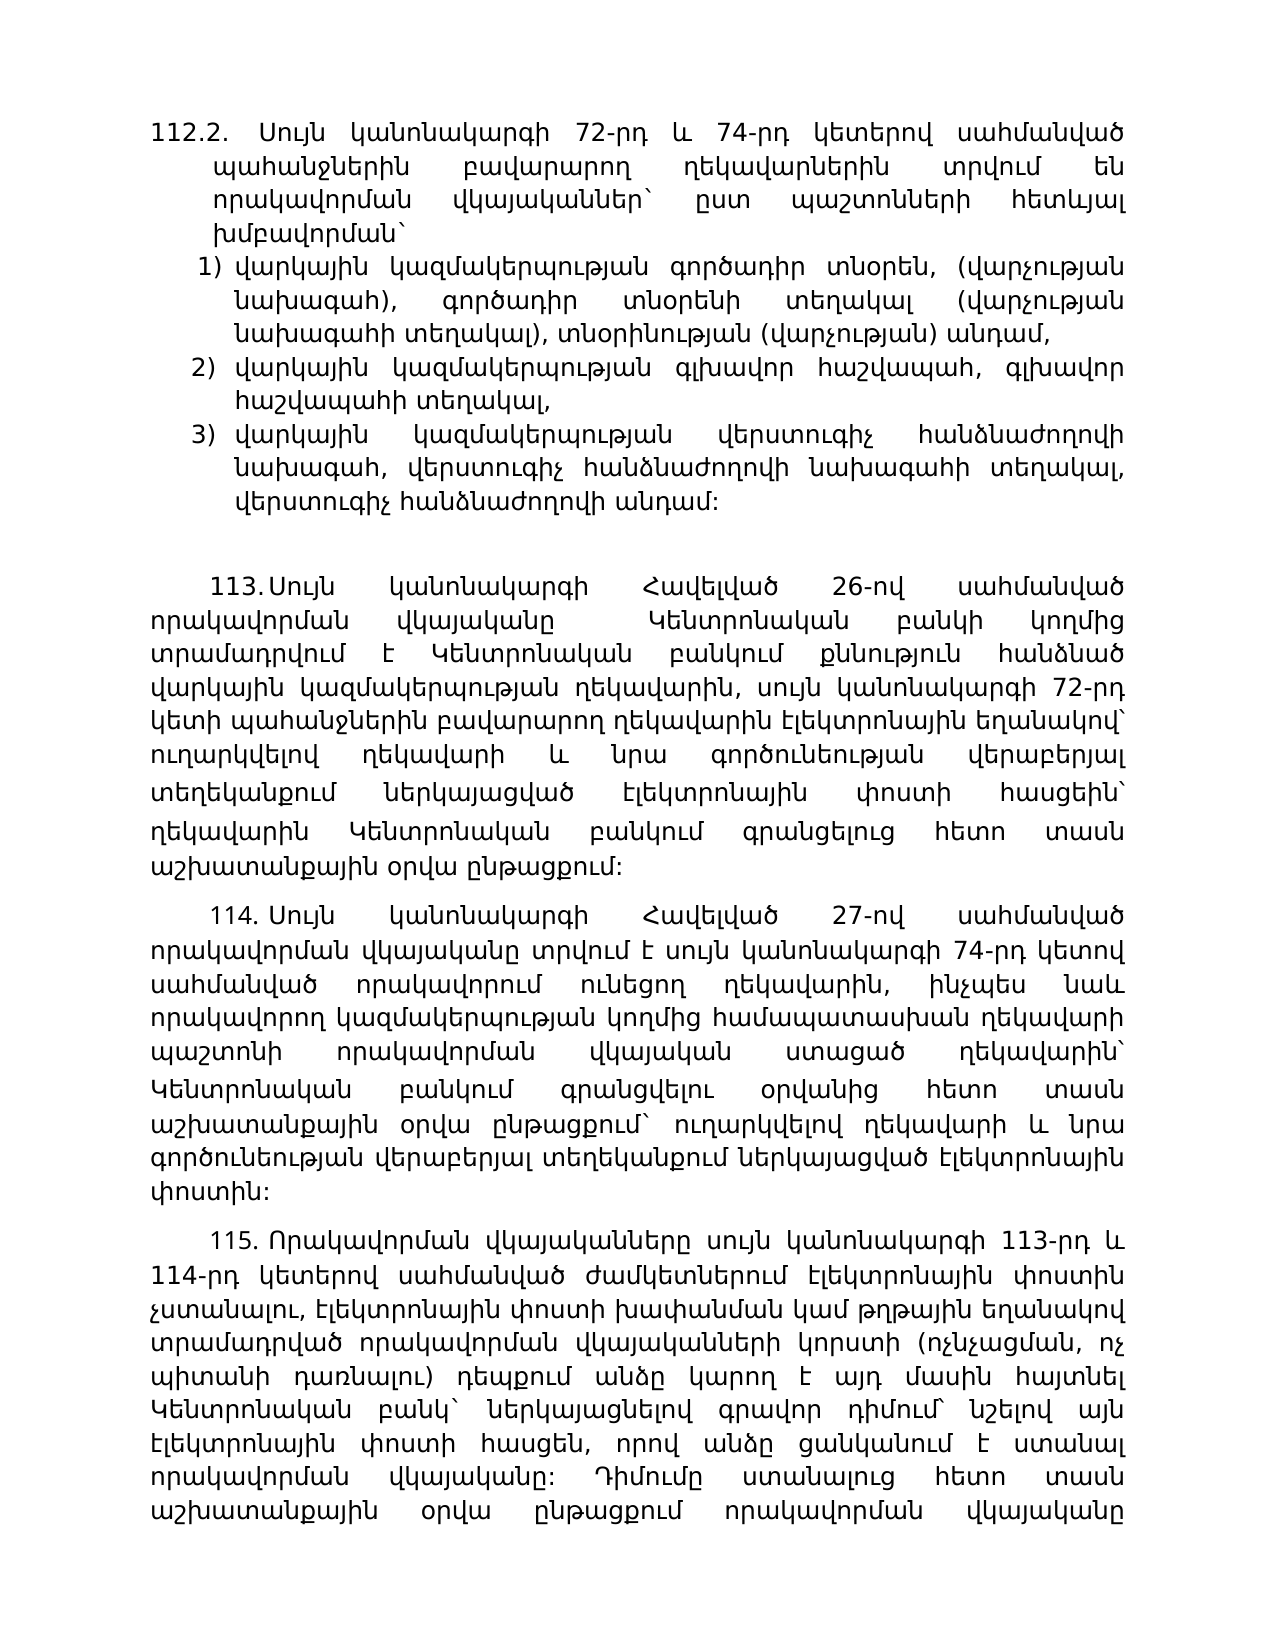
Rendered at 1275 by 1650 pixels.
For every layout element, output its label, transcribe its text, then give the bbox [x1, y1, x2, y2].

list Սույն կանոնակարգի 72-րդ և 74-րդ կետերով սահմանված պահանջներին բավարարող ղեկավարներին տրվում են որակավորման վկայականներ` ըստ պաշտոնների հետևյալ խմբավորման` [150, 118, 1125, 248]
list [150, 1223, 1125, 1525]
list վարկային կազմակերպության վերստուգիչ հանձնաժողովի նախագահ, վերստուգիչ հանձնաժողովի նախագահի տեղակալ, վերստուգիչ հանձնաժողովի անդամ: [191, 420, 1125, 516]
list վարկային կազմակերպության գործադիր տնօրեն, (վարչության նախագահ), գործադիր տնօրենի տեղակալ (վարչության նախագահի տեղակալ), տնօրինության (վարչության) անդամ, [197, 252, 1125, 349]
list Սույն կանոնակարգի Հավելված 26-ով սահմանված որակավորման վկայականը Կենտրոնական բանկի կողմից տրամադրվում է Կենտրոնական բանկում քննություն հանձնած վարկային կազմակերպության ղեկավարին, սույն կանոնակարգի 72-րդ կետի պահանջներին բավարարող ղեկավարին էլեկտրոնային եղանակով՝ ուղարկվելով ղեկավարի և նրա գործունեության վերաբերյալ տեղեկանքում ներկայացված էլեկտրոնային փոստի հասցեին՝ ղեկավարին Կենտրոնական բանկում գրանցելուց հետո տասն աշխատանքային օրվա ընթացքում: [150, 572, 1125, 881]
list վարկային կազմակերպության գլխավոր հաշվապահ, գլխավոր հաշվապահի տեղակալ, [191, 353, 1125, 416]
list Սույն կանոնակարգի Հավելված 27-ով սահմանված որակավորման վկայականը տրվում է սույն կանոնակարգի 74-րդ կետով սահմանված որակավորում ունեցող ղեկավարին, ինչպես նաև որակավորող կազմակերպության կողմից համապատասխան ղեկավարի պաշտոնի որակավորման վկայական ստացած ղեկավարին՝ Կենտրոնական բանկում գրանցվելու օրվանից հետո տասն աշխատանքային օրվա ընթացքում` ուղարկվելով ղեկավարի և նրա գործունեության վերաբերյալ տեղեկանքում ներկայացված էլեկտրոնային փոստին: [150, 898, 1125, 1206]
